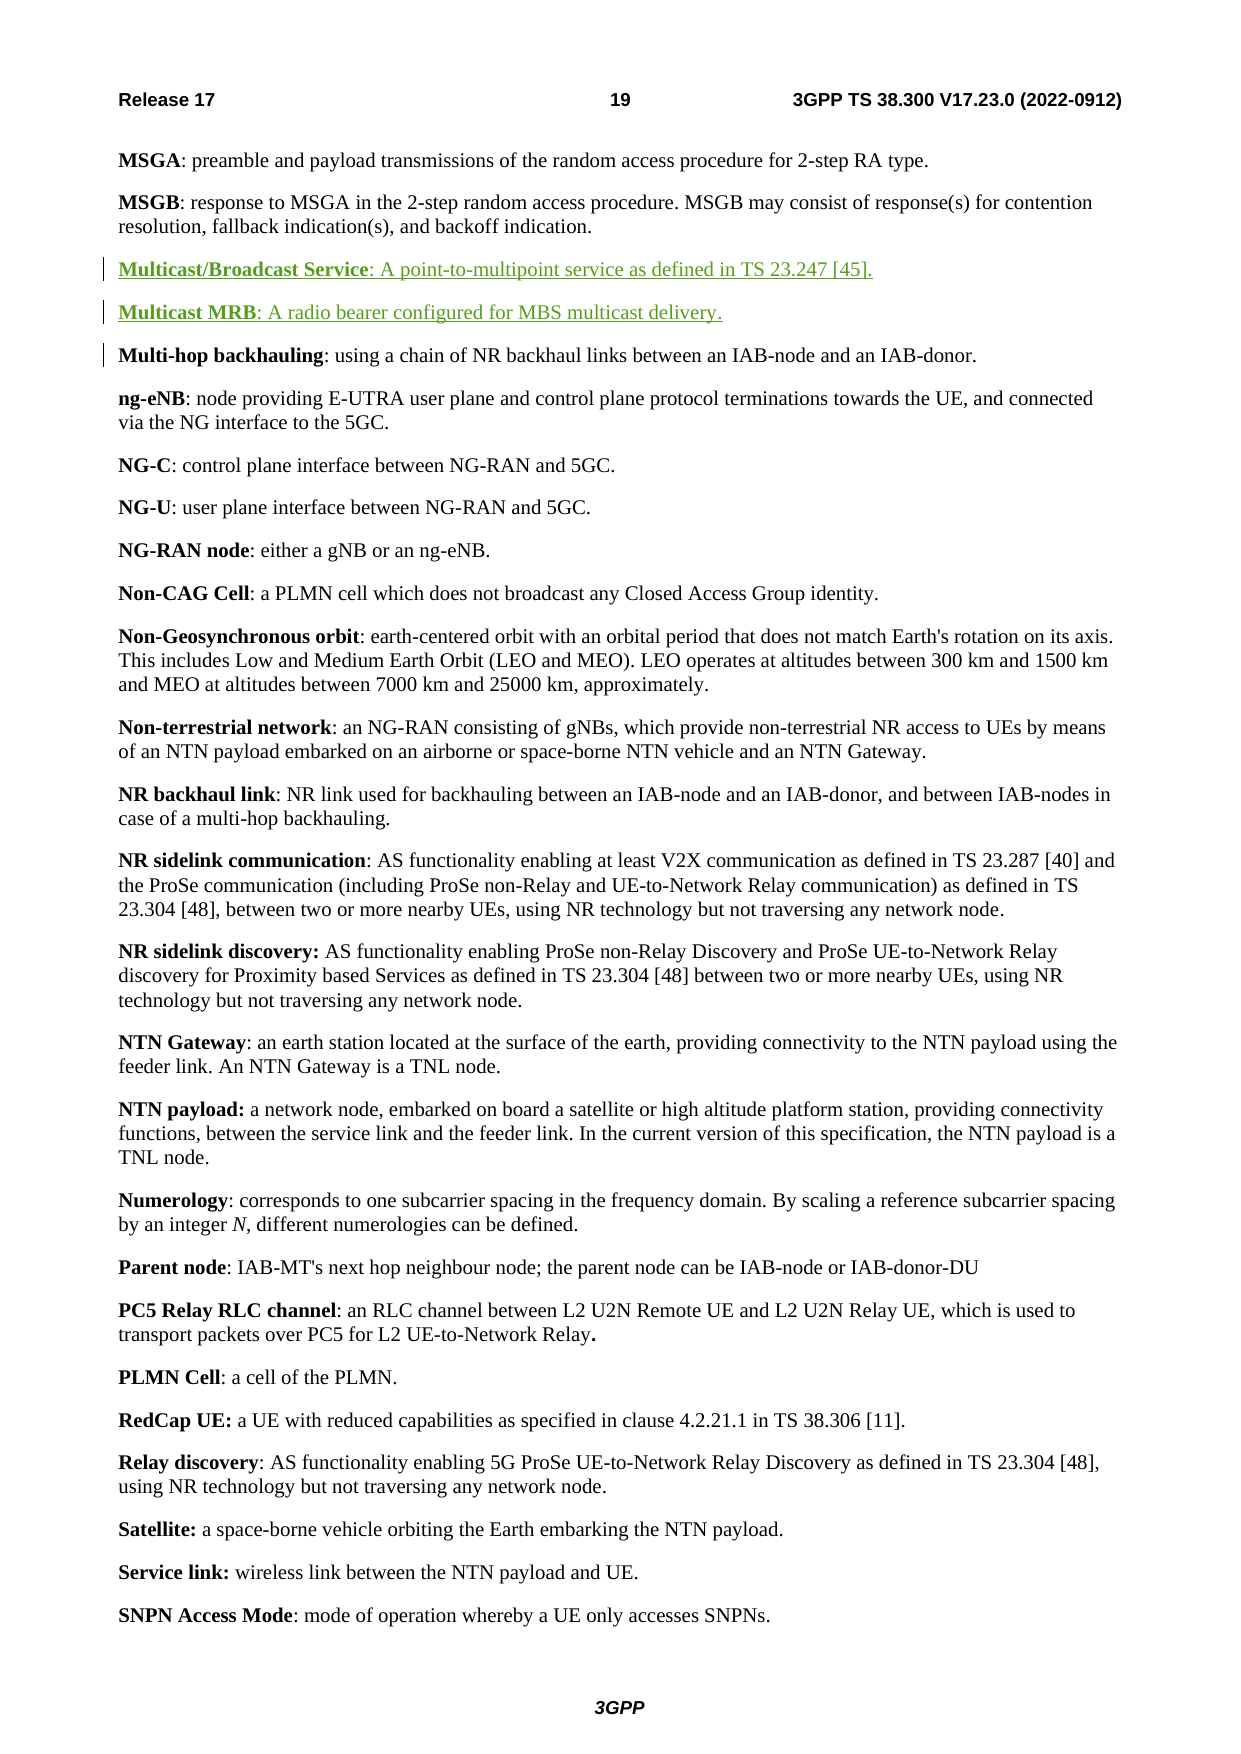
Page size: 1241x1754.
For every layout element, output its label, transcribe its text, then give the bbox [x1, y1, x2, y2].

text Non-CAG Cell: a PLMN cell which does not broadcast any Closed Access Group identity. [118, 581, 1122, 605]
text Service link: wireless link between the NTN payload and UE. [118, 1560, 1122, 1584]
text Parent node: IAB-MT's next hop neighbour node; the parent node can be IAB-node or IAB-donor-DU [118, 1255, 1122, 1279]
text NTN payload: a network node, embarked on board a satellite or high altitude platform station, providing connectivity functions, between the service link and the feeder link. In the current version of this specification, the NTN payload is a TNL node. [118, 1097, 1122, 1169]
text SNPN Access Mode: mode of operation whereby a UE only accesses SNPNs. [118, 1603, 1122, 1627]
text Numerology: corresponds to one subcarrier spacing in the frequency domain. By scaling a reference subcarrier spacing by an integer N, different numerologies can be defined. [118, 1188, 1122, 1236]
text Non-Geosynchronous orbit: earth-centered orbit with an orbital period that does not match Earth's rotation on its axis. This includes Low and Medium Earth Orbit (LEO and MEO). LEO operates at altitudes between 300 km and 1500 km and MEO at altitudes between 7000 km and 25000 km, approximately. [118, 624, 1122, 696]
text MSGB: response to MSGA in the 2-step random access procedure. MSGB may consist of response(s) for contention resolution, fallback indication(s), and backoff indication. [118, 190, 1122, 238]
text MSGA: preamble and payload transmissions of the random access procedure for 2-step RA type. [118, 147, 1122, 172]
text NG-C: control plane interface between NG-RAN and 5GC. [118, 452, 1122, 477]
text PC5 Relay RLC channel: an RLC channel between L2 U2N Remote UE and L2 U2N Relay UE, which is used to transport packets over PC5 for L2 UE-to-Network Relay. [118, 1298, 1122, 1346]
text NG-U: user plane interface between NG-RAN and 5GC. [118, 495, 1122, 519]
text Multi-hop backhauling: using a chain of NR backhaul links between an IAB-node and an IAB-donor. [118, 343, 1122, 367]
text Satellite: a space-borne vehicle orbiting the Earth embarking the NTN payload. [118, 1517, 1122, 1541]
text Relay discovery: AS functionality enabling 5G ProSe UE-to-Network Relay Discovery as defined in TS 23.304 [48], using NR technology but not traversing any network node. [118, 1450, 1122, 1498]
text Non-terrestrial network: an NG-RAN consisting of gNBs, which provide non-terrestrial NR access to UEs by means of an NTN payload embarked on an airborne or space-borne NTN vehicle and an NTN Gateway. [118, 715, 1122, 763]
text NR sidelink discovery: AS functionality enabling ProSe non-Relay Discovery and ProSe UE-to-Network Relay discovery for Proximity based Services as defined in TS 23.304 [48] between two or more nearby UEs, using NR technology but not traversing any network node. [118, 939, 1122, 1012]
text ng-eNB: node providing E-UTRA user plane and control plane protocol terminations towards the UE, and connected via the NG interface to the 5GC. [118, 386, 1122, 434]
text NG-RAN node: either a gNB or an ng-eNB. [118, 538, 1122, 562]
text PLMN Cell: a cell of the PLMN. [118, 1365, 1122, 1389]
text NR sidelink communication: AS functionality enabling at least V2X communication as defined in TS 23.287 [40] and the ProSe communication (including ProSe non-Relay and UE-to-Network Relay communication) as defined in TS 23.304 [48], between two or more nearby UEs, using NR technology but not traversing any network node. [118, 848, 1122, 921]
text NTN Gateway: an earth station located at the surface of the earth, providing connectivity to the NTN payload using the feeder link. An NTN Gateway is a TNL node. [118, 1030, 1122, 1078]
text RedCap UE: a UE with reduced capabilities as specified in clause 4.2.21.1 in TS 38.306 [11]. [118, 1407, 1122, 1432]
text NR backhaul link: NR link used for backhauling between an IAB-node and an IAB-donor, and between IAB-nodes in case of a multi-hop backhauling. [118, 782, 1122, 830]
